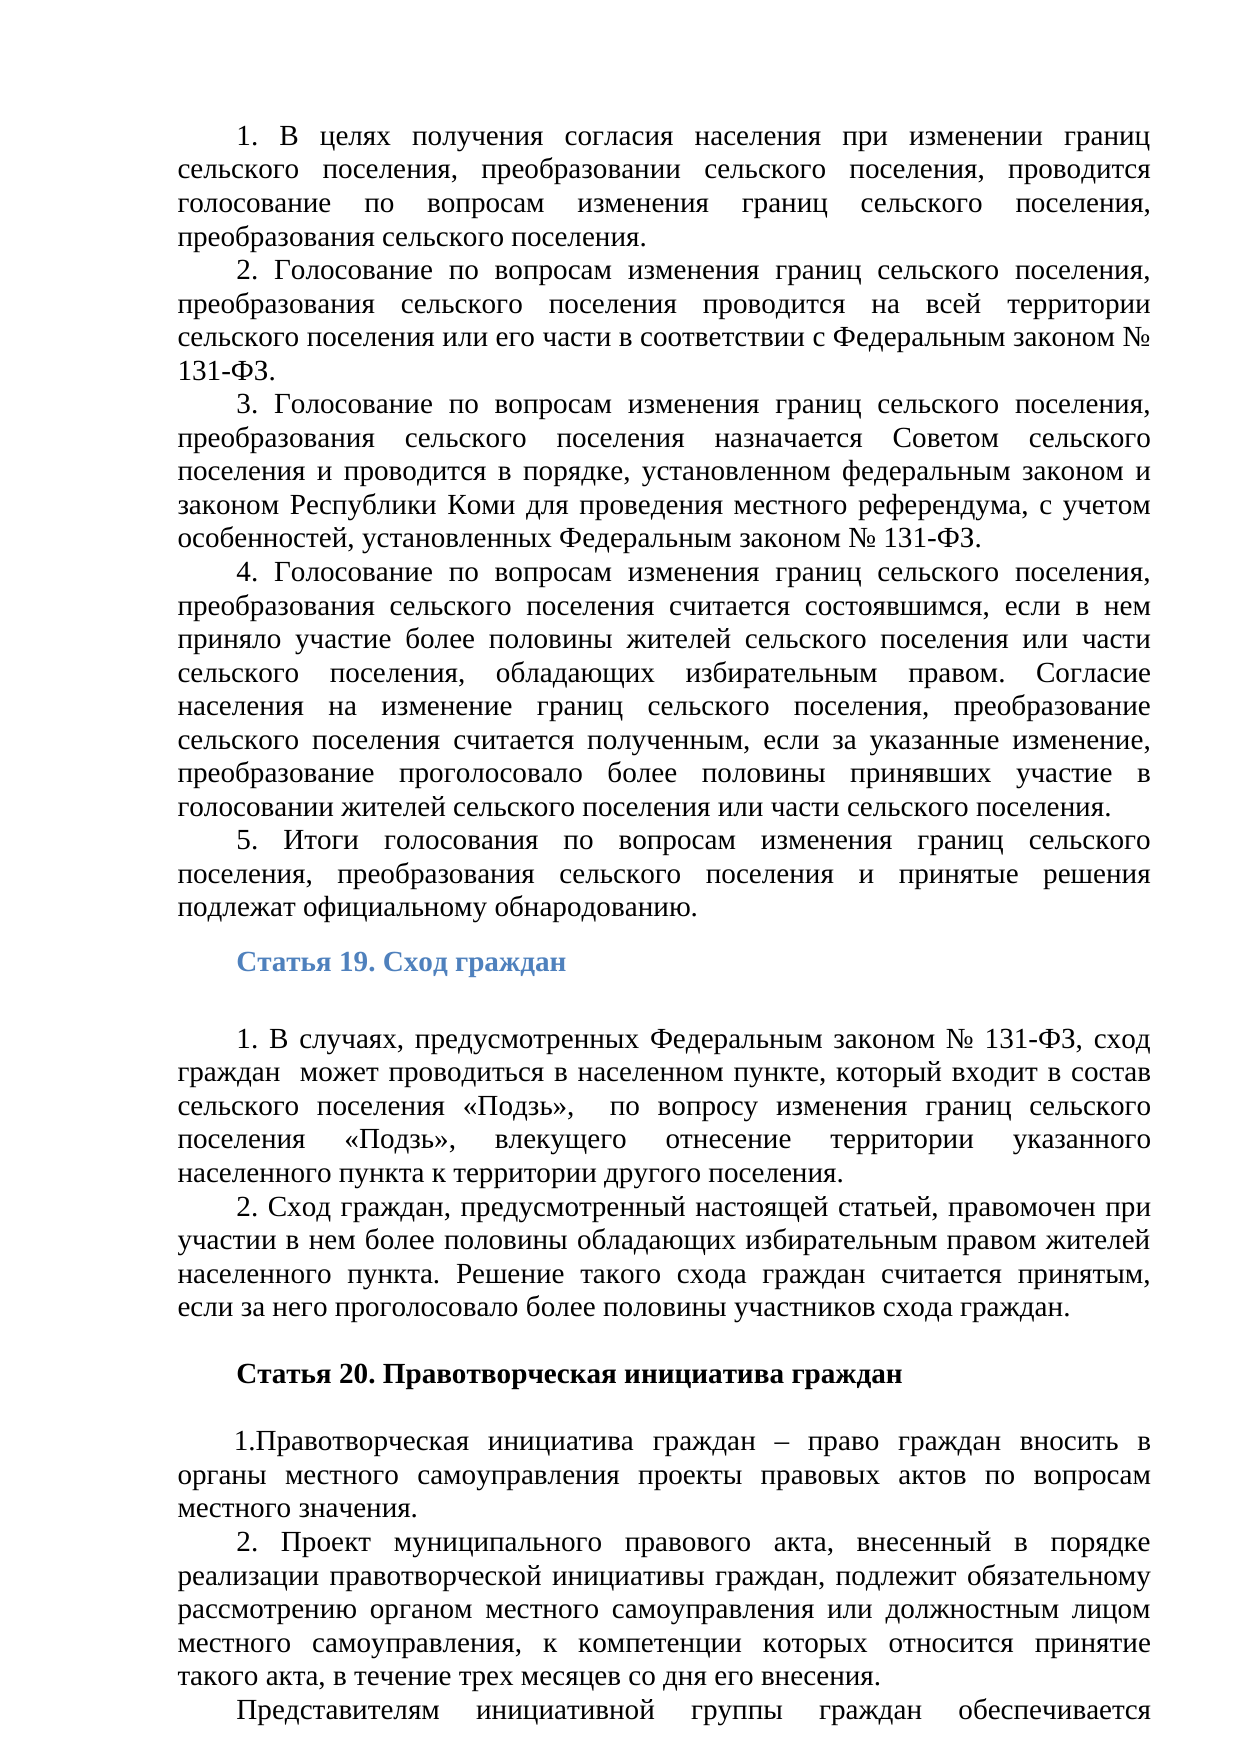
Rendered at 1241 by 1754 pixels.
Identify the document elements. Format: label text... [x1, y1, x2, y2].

text 1.Правотворческая инициатива граждан – право граждан вносить в органы местного самоуправления проекты правовых актов по вопросам местного значения. [177, 1423, 1152, 1524]
text 2. Сход граждан, предусмотренный настоящей статьей, правомочен при участии в нем более половины обладающих избирательным правом жителей населенного пункта. Решение такого схода граждан считается принятым, если за него проголосовало более половины участников схода граждан. [177, 1189, 1152, 1323]
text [177, 1692, 1152, 1725]
text Статья 20. Правотворческая инициатива граждан [177, 1356, 1152, 1390]
text 1. В случаях, предусмотренных Федеральным законом № 131-ФЗ, сход граждан может проводиться в населенном пункте, который входит в состав сельского поселения «Подзь», по вопросу изменения границ сельского поселения «Подзь», влекущего отнесение территории указанного населенного пункта к территории другого поселения. [177, 1021, 1152, 1189]
text 5. Итоги голосования по вопросам изменения границ сельского поселения, преобразования сельского поселения и принятые решения подлежат официальному обнародованию. [177, 822, 1152, 923]
text 3. Голосование по вопросам изменения границ сельского поселения, преобразования сельского поселения назначается Советом сельского поселения и проводится в порядке, установленном федеральным законом и законом Республики Коми для проведения местного референдума, с учетом особенностей, установленных Федеральным законом № 131-ФЗ. [177, 386, 1152, 554]
subtitle Статья 19. Сход граждан [177, 944, 1152, 977]
text 4. Голосование по вопросам изменения границ сельского поселения, преобразования сельского поселения считается состоявшимся, если в нем приняло участие более половины жителей сельского поселения или части сельского поселения, обладающих избирательным правом. Согласие населения на изменение границ сельского поселения, преобразование сельского поселения считается полученным, если за указанные изменение, преобразование проголосовало более половины принявших участие в голосовании жителей сельского поселения или части сельского поселения. [177, 554, 1152, 822]
text 2. Голосование по вопросам изменения границ сельского поселения, преобразования сельского поселения проводится на всей территории сельского поселения или его части в соответствии с Федеральным законом № 131-ФЗ. [177, 252, 1152, 386]
text 2. Проект муниципального правового акта, внесенный в порядке реализации правотворческой инициативы граждан, подлежит обязательному рассмотрению органом местного самоуправления или должностным лицом местного самоуправления, к компетенции которых относится принятие такого акта, в течение трех месяцев со дня его внесения. [177, 1524, 1152, 1692]
text 1. В целях получения согласия населения при изменении границ сельского поселения, преобразовании сельского поселения, проводится голосование по вопросам изменения границ сельского поселения, преобразования сельского поселения. [177, 118, 1152, 252]
